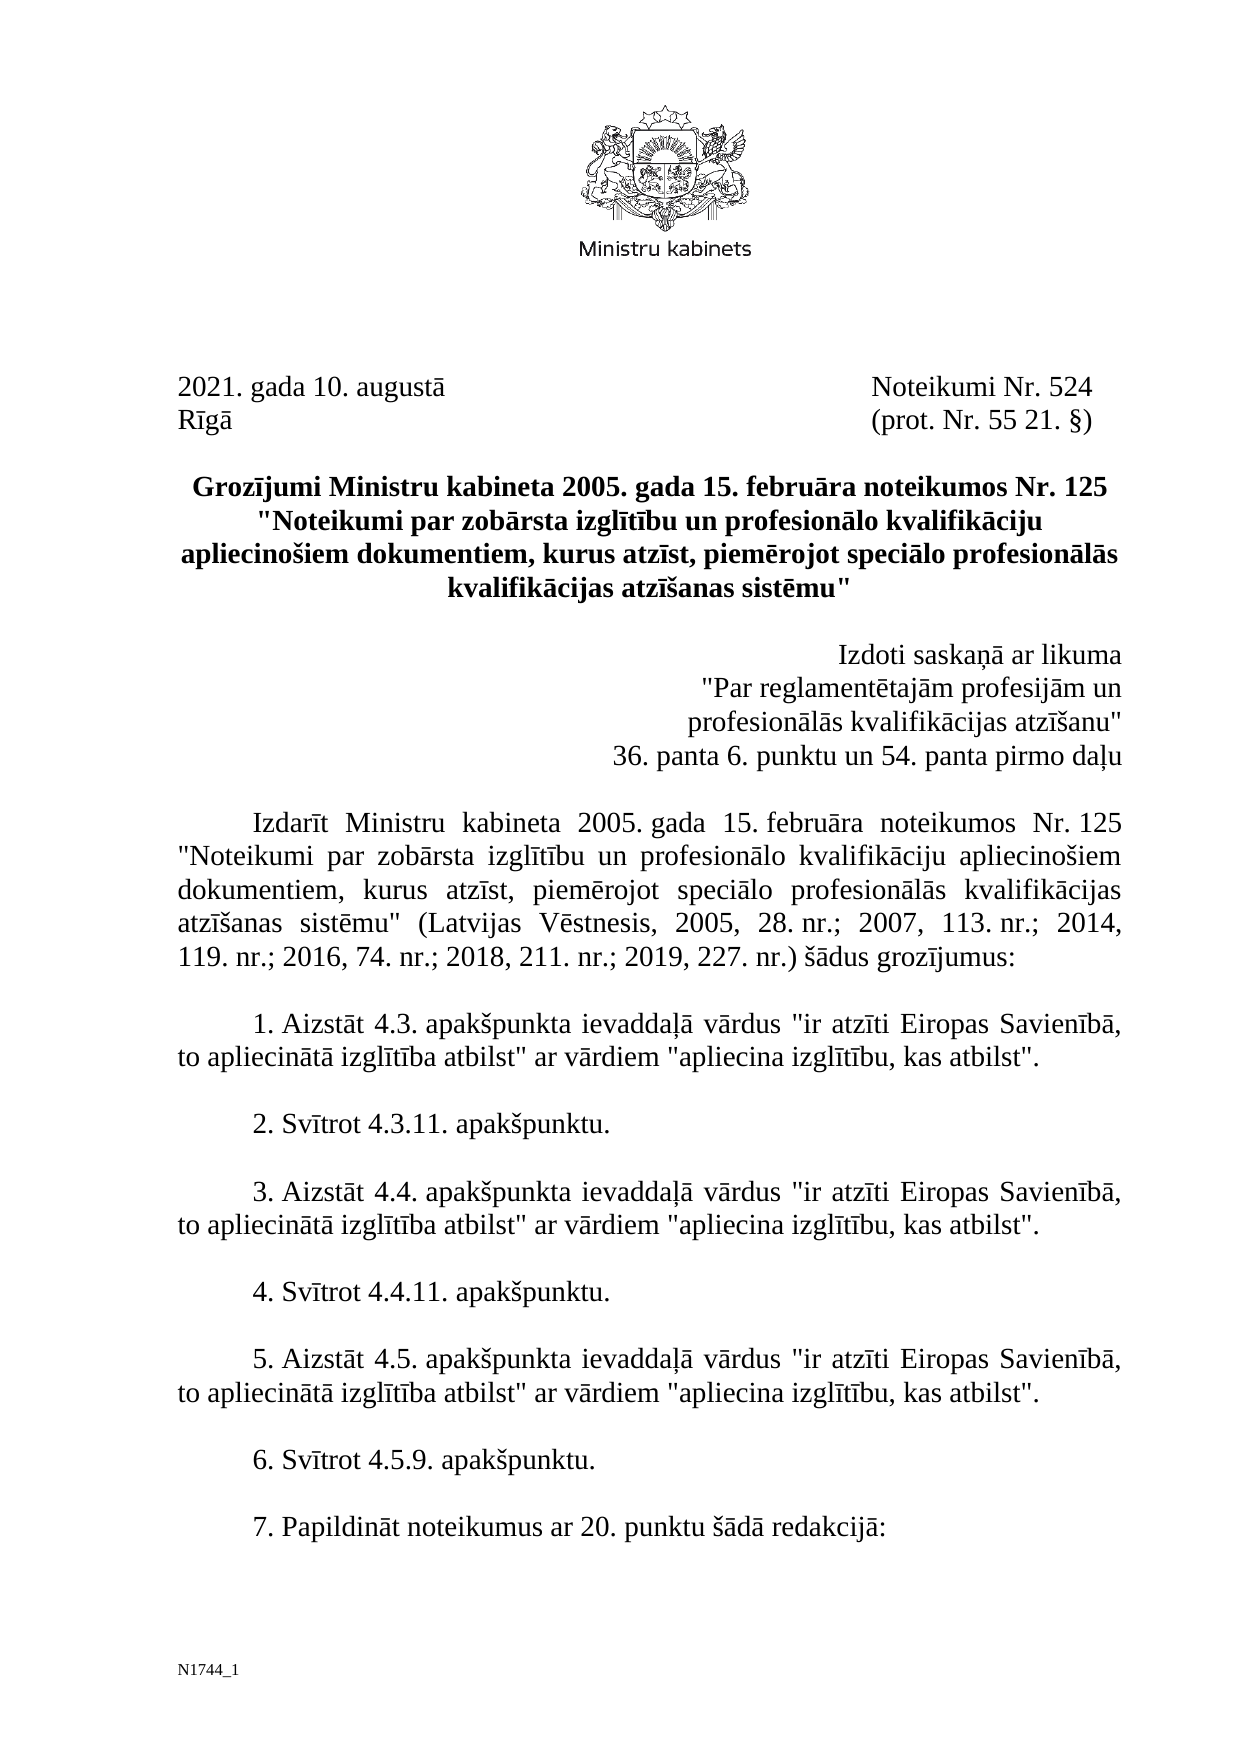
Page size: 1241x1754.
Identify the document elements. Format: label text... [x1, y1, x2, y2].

text 1. Aizstāt 4.3. apakšpunkta ievaddaļā vārdus "ir atzīti Eiropas Savienībā, to apliecinātā izglītība atbilst" ar vārdiem "apliecina izglītību, kas atbilst". [177, 1006, 1122, 1073]
text Izdarīt Ministru kabineta 2005. gada 15. februāra noteikumos Nr. 125 "Noteikumi par zobārsta izglītību un profesionālo kvalifikāciju apliecinošiem dokumentiem, kurus atzīst, piemērojot speciālo profesionālās kvalifikācijas atzīšanas sistēmu" (Latvijas Vēstnesis, 2005, 28. nr.; 2007, 113. nr.; 2014, 119. nr.; 2016, 74. nr.; 2018, 211. nr.; 2019, 227. nr.) šādus grozījumus: [177, 805, 1122, 972]
text 5. Aizstāt 4.5. apakšpunkta ievaddaļā vārdus "ir atzīti Eiropas Savienībā, to apliecinātā izglītība atbilst" ar vārdiem "apliecina izglītību, kas atbilst". [177, 1341, 1122, 1408]
text "Par reglamentētajām profesijām un [177, 671, 1122, 704]
text Rīgā (prot. Nr. 55 21. §) [177, 402, 1122, 436]
text 2021. gada 10. augustā Noteikumi Nr. 524 [177, 369, 1122, 402]
text 7. Papildināt noteikumus ar 20. punktu šādā redakcijā: [177, 1509, 1122, 1543]
text Izdoti saskaņā ar likuma [177, 637, 1122, 671]
picture [177, 103, 1152, 269]
text 4. Svītrot 4.4.11. apakšpunktu. [177, 1274, 1122, 1308]
text 2. Svītrot 4.3.11. apakšpunktu. [177, 1107, 1122, 1140]
text profesionālās kvalifikācijas atzīšanu" [177, 704, 1122, 738]
text Grozījumi Ministru kabineta 2005. gada 15. februāra noteikumos Nr. 125 "Noteikumi par zobārsta izglītību un profesionālo kvalifikāciju apliecinošiem dokumentiem, kurus atzīst, piemērojot speciālo profesionālās kvalifikācijas atzīšanas sistēmu" [177, 469, 1122, 603]
text 3. Aizstāt 4.4. apakšpunkta ievaddaļā vārdus "ir atzīti Eiropas Savienībā, to apliecinātā izglītība atbilst" ar vārdiem "apliecina izglītību, kas atbilst". [177, 1174, 1122, 1241]
text 6. Svītrot 4.5.9. apakšpunktu. [177, 1442, 1122, 1476]
text 36. panta 6. punktu un 54. panta pirmo daļu [177, 738, 1122, 771]
